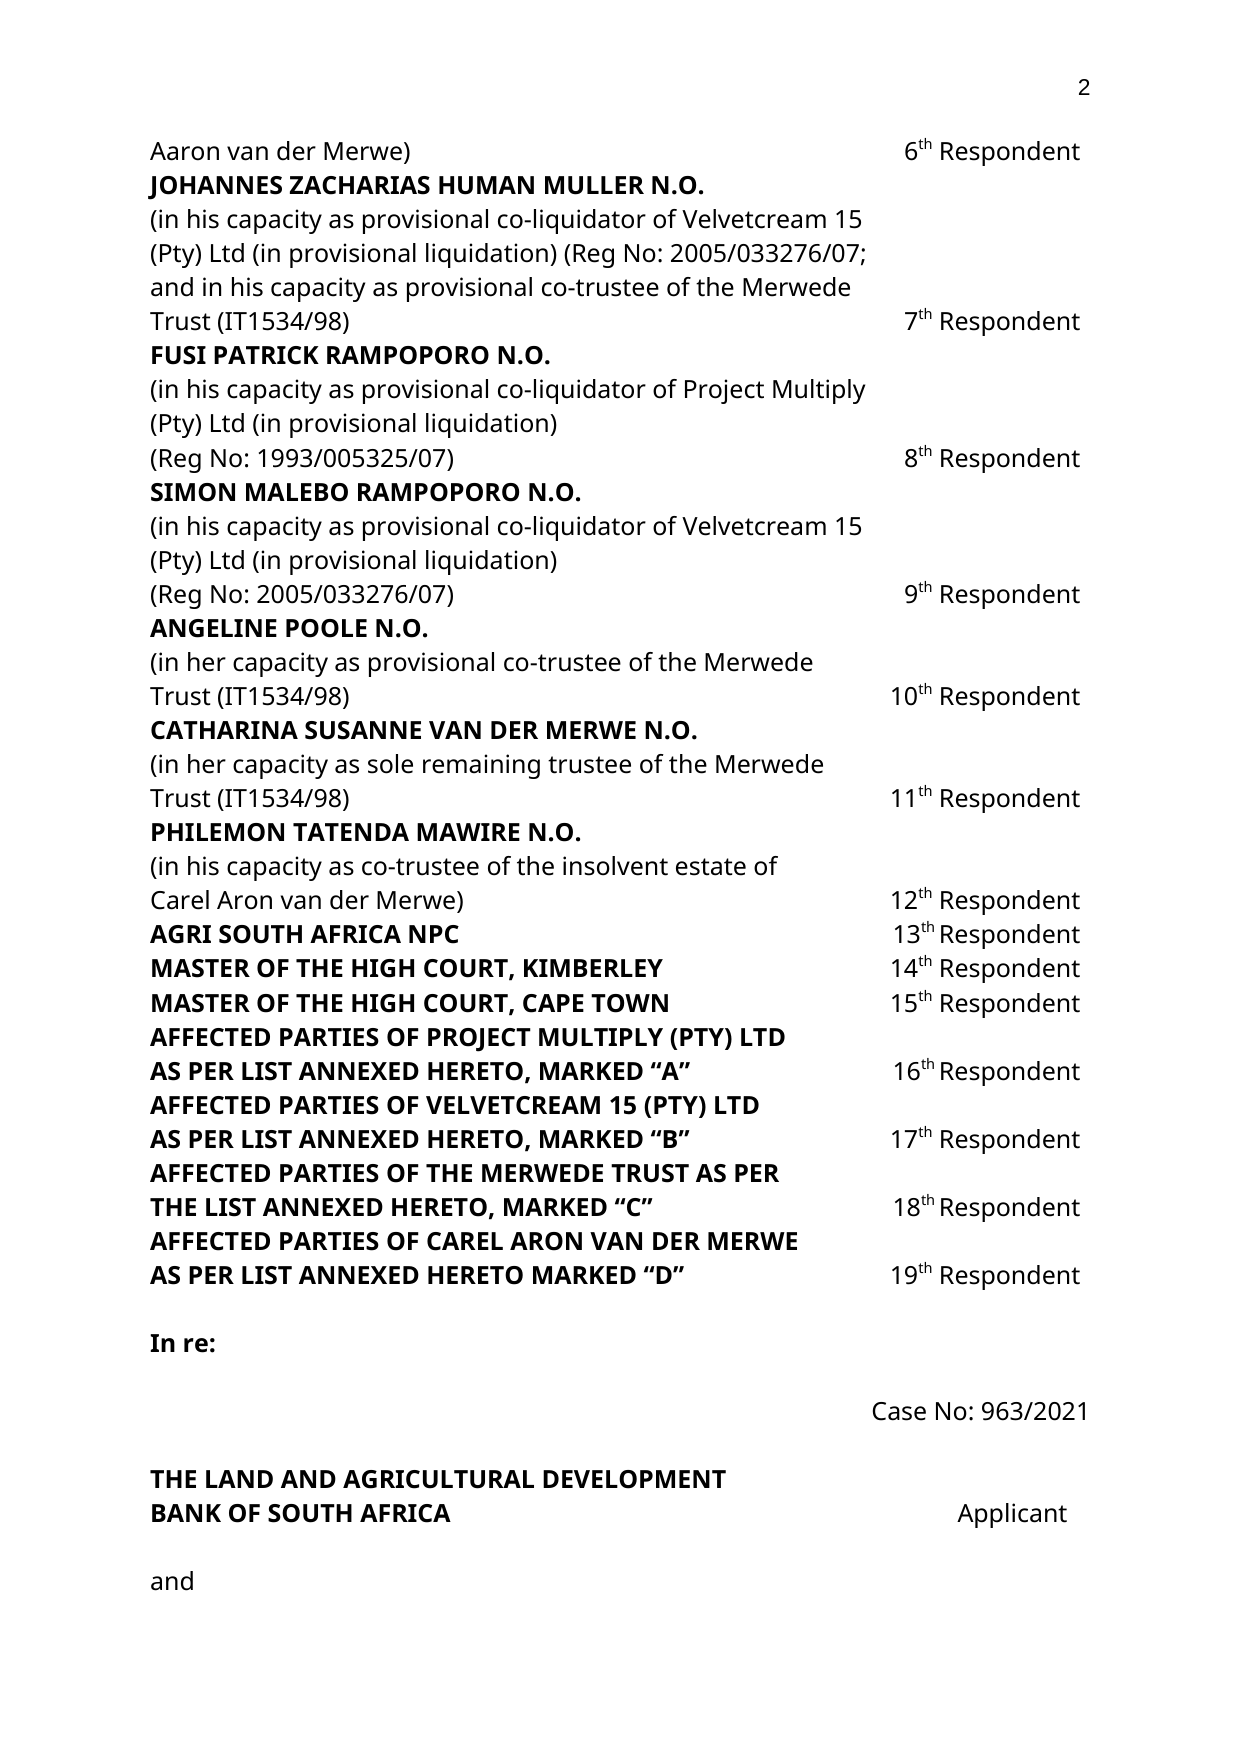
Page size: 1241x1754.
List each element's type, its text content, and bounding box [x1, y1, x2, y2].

text Aaron van der Merwe) 6th Respondent [150, 134, 1090, 168]
text and in his capacity as provisional co-trustee of the Merwede [150, 270, 1090, 304]
text PHILEMON TATENDA MAWIRE N.O. [150, 815, 1090, 849]
text THE LAND AND AGRICULTURAL DEVELOPMENT [150, 1462, 1090, 1496]
text MASTER OF THE HIGH COURT, CAPE TOWN 15th Respondent [150, 985, 1090, 1019]
text (Pty) Ltd (in provisional liquidation) (Reg No: 2005/033276/07; [150, 236, 1090, 270]
text AFFECTED PARTIES OF THE MERWEDE TRUST AS PER [150, 1156, 1090, 1189]
text AGRI SOUTH AFRICA NPC 13th Respondent [150, 917, 1090, 951]
text Trust (IT1534/98) 7th Respondent [150, 304, 1090, 338]
text JOHANNES ZACHARIAS HUMAN MULLER N.O. [150, 168, 1090, 202]
text and [150, 1564, 1090, 1598]
text (in her capacity as provisional co-trustee of the Merwede [150, 644, 1090, 679]
text CATHARINA SUSANNE VAN DER MERWE N.O. [150, 713, 1090, 747]
text In re: [150, 1326, 1090, 1360]
text (Pty) Ltd (in provisional liquidation) [150, 542, 1090, 576]
text (Pty) Ltd (in provisional liquidation) [150, 406, 1090, 440]
text FUSI PATRICK RAMPOPORO N.O. [150, 338, 1090, 372]
text (in his capacity as co-trustee of the insolvent estate of [150, 849, 1090, 883]
text AFFECTED PARTIES OF PROJECT MULTIPLY (PTY) LTD [150, 1019, 1090, 1053]
text (in his capacity as provisional co-liquidator of Project Multiply [150, 372, 1090, 406]
text Case No: 963/2021 [150, 1394, 1090, 1428]
text MASTER OF THE HIGH COURT, KIMBERLEY 14th Respondent [150, 951, 1090, 985]
text BANK OF SOUTH AFRICA Applicant [150, 1496, 1090, 1530]
text (in his capacity as provisional co-liquidator of Velvetcream 15 [150, 202, 1090, 236]
text AS PER LIST ANNEXED HERETO MARKED “D” 19th Respondent [150, 1258, 1090, 1292]
text AS PER LIST ANNEXED HERETO, MARKED “B” 17th Respondent [150, 1121, 1090, 1156]
text (in her capacity as sole remaining trustee of the Merwede [150, 747, 1090, 781]
text THE LIST ANNEXED HERETO, MARKED “C” 18th Respondent [150, 1189, 1090, 1224]
text (Reg No: 1993/005325/07) 8th Respondent [150, 440, 1090, 474]
text SIMON MALEBO RAMPOPORO N.O. [150, 474, 1090, 508]
text Trust (IT1534/98) 10th Respondent [150, 679, 1090, 713]
text Trust (IT1534/98) 11th Respondent [150, 781, 1090, 815]
text (Reg No: 2005/033276/07) 9th Respondent [150, 576, 1090, 611]
text ANGELINE POOLE N.O. [150, 611, 1090, 644]
text AS PER LIST ANNEXED HERETO, MARKED “A” 16th Respondent [150, 1053, 1090, 1087]
text (in his capacity as provisional co-liquidator of Velvetcream 15 [150, 508, 1090, 542]
text Carel Aron van der Merwe) 12th Respondent [150, 883, 1090, 917]
text AFFECTED PARTIES OF VELVETCREAM 15 (PTY) LTD [150, 1087, 1090, 1121]
text AFFECTED PARTIES OF CAREL ARON VAN DER MERWE [150, 1224, 1090, 1258]
